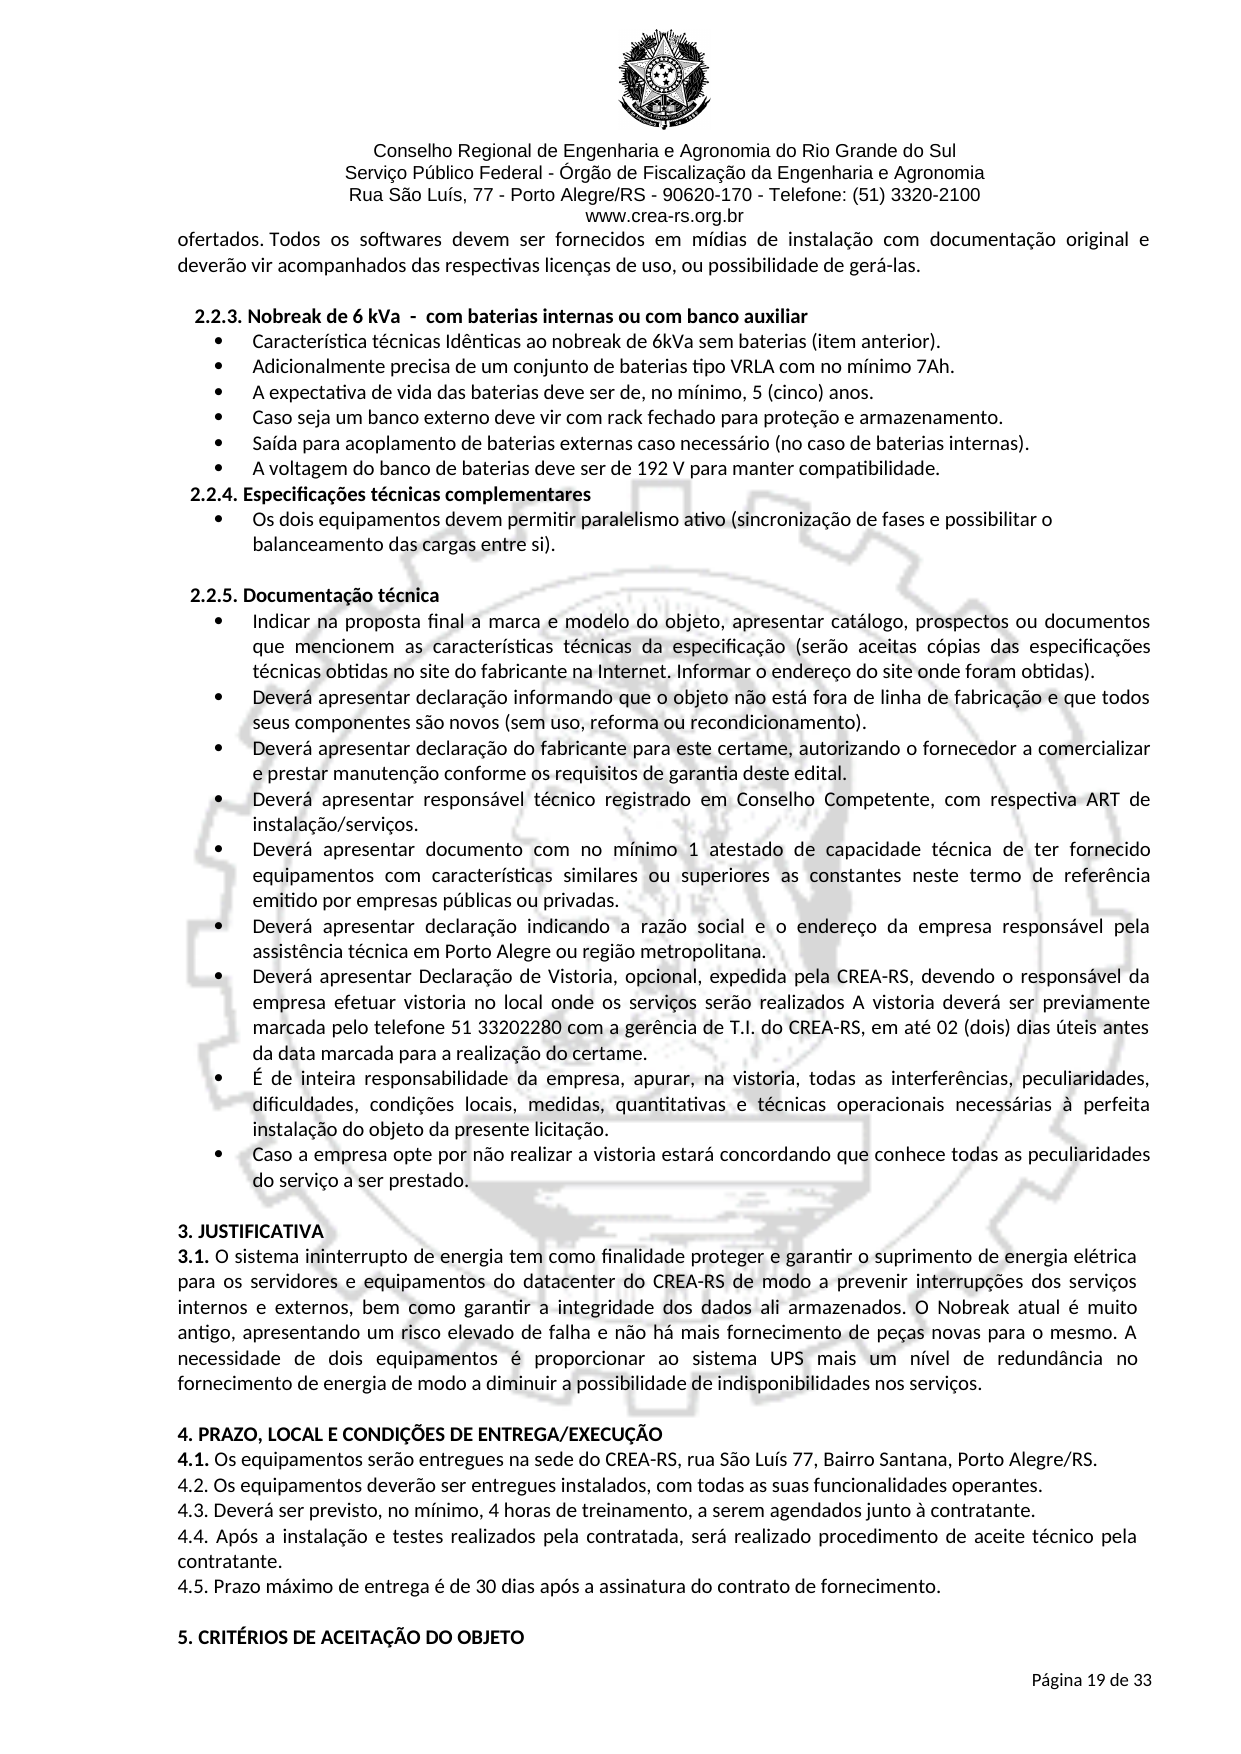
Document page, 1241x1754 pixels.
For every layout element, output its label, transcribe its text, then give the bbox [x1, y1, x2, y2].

list Saída para acoplamento de baterias externas caso necessário (no caso de baterias internas). [215, 430, 1152, 455]
picture [618, 29, 711, 130]
text 4.5. Prazo máximo de entrega é de 30 dias após a assinatura do contrato de fornecimento. [177, 1574, 1139, 1599]
list Deverá apresentar declaração informando que o objeto não está fora de linha de fabricação e que todos seus componentes são novos (sem uso, reforma ou recondicionamento). [215, 684, 1152, 735]
text 2.2.3. Nobreak de 6 kVa - com baterias internas ou com banco auxiliar [190, 303, 1139, 328]
list Deverá apresentar responsável técnico registrado em Conselho Competente, com respectiva ART de instalação/serviços. [215, 786, 1152, 837]
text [177, 227, 1152, 277]
list Deverá apresentar declaração do fabricante para este certame, autorizando o fornecedor a comercializar e prestar manutenção conforme os requisitos de garantia deste edital. [215, 735, 1152, 786]
text 3.1. O sistema ininterrupto de energia tem como finalidade proteger e garantir o suprimento de energia elétrica para os servidores e equipamentos do datacenter do CREA-RS de modo a prevenir interrupções dos serviços internos e externos, bem como garantir a integridade dos dados ali armazenados. O Nobreak atual é muito antigo, apresentando um risco elevado de falha e não há mais fornecimento de peças novas para o mesmo. A necessidade de dois equipamentos é proporcionar ao sistema UPS mais um nível de redundância no fornecimento de energia de modo a diminuir a possibilidade de indisponibilidades nos serviços. [177, 1243, 1139, 1396]
text 3. JUSTIFICATIVA [177, 1218, 1152, 1243]
text 4.4. Após a instalação e testes realizados pela contratada, será realizado procedimento de aceite técnico pela contratante. [177, 1523, 1139, 1574]
text 4. PRAZO, LOCAL E CONDIÇÕES DE ENTREGA/EXECUÇÃO [177, 1421, 1152, 1447]
text 4.1. Os equipamentos serão entregues na sede do CREA-RS, rua São Luís 77, Bairro Santana, Porto Alegre/RS. [177, 1447, 1139, 1472]
list A expectativa de vida das baterias deve ser de, no mínimo, 5 (cinco) anos. [215, 379, 1152, 404]
list Característica técnicas Idênticas ao nobreak de 6kVa sem baterias (item anterior). [215, 328, 1152, 354]
text 2.2.4. Especificações técnicas complementares [190, 481, 1139, 506]
list Deverá apresentar Declaração de Vistoria, opcional, expedida pela CREA-RS, devendo o responsável da empresa efetuar vistoria no local onde os serviços serão realizados A vistoria deverá ser previamente marcada pelo telefone 51 33202280 com a gerência de T.I. do CREA-RS, em até 02 (dois) dias úteis antes da data marcada para a realização do certame. [215, 964, 1152, 1065]
list Indicar na proposta final a marca e modelo do objeto, apresentar catálogo, prospectos ou documentos que mencionem as características técnicas da especificação (serão aceitas cópias das especificações técnicas obtidas no site do fabricante na Internet. Informar o endereço do site onde foram obtidas). [215, 608, 1152, 684]
list Deverá apresentar declaração indicando a razão social e o endereço da empresa responsável pela assistência técnica em Porto Alegre ou região metropolitana. [215, 913, 1152, 964]
list É de inteira responsabilidade da empresa, apurar, na vistoria, todas as interferências, peculiaridades, dificuldades, condições locais, medidas, quantitativas e técnicas operacionais necessárias à perfeita instalação do objeto da presente licitação. [215, 1065, 1152, 1142]
text 4.2. Os equipamentos deverão ser entregues instalados, com todas as suas funcionalidades operantes. [177, 1472, 1139, 1497]
list A voltagem do banco de baterias deve ser de 192 V para manter compatibilidade. [215, 455, 1152, 481]
text 4.3. Deverá ser previsto, no mínimo, 4 horas de treinamento, a serem agendados junto à contratante. [177, 1497, 1139, 1523]
list Os dois equipamentos devem permitir paralelismo ativo (sincronização de fases e possibilitar o balanceamento das cargas entre si). [215, 506, 1152, 557]
list Caso a empresa opte por não realizar a vistoria estará concordando que conhece todas as peculiaridades do serviço a ser prestado. [215, 1142, 1152, 1192]
list Caso seja um banco externo deve vir com rack fechado para proteção e armazenamento. [215, 404, 1152, 430]
text 5. CRITÉRIOS DE ACEITAÇÃO DO OBJETO [177, 1624, 1152, 1650]
list Deverá apresentar documento com no mínimo 1 atestado de capacidade técnica de ter fornecido equipamentos com características similares ou superiores as constantes neste termo de referência emitido por empresas públicas ou privadas. [215, 837, 1152, 913]
list Adicionalmente precisa de um conjunto de baterias tipo VRLA com no mínimo 7Ah. [215, 354, 1152, 379]
text 2.2.5. Documentação técnica [190, 582, 1139, 608]
